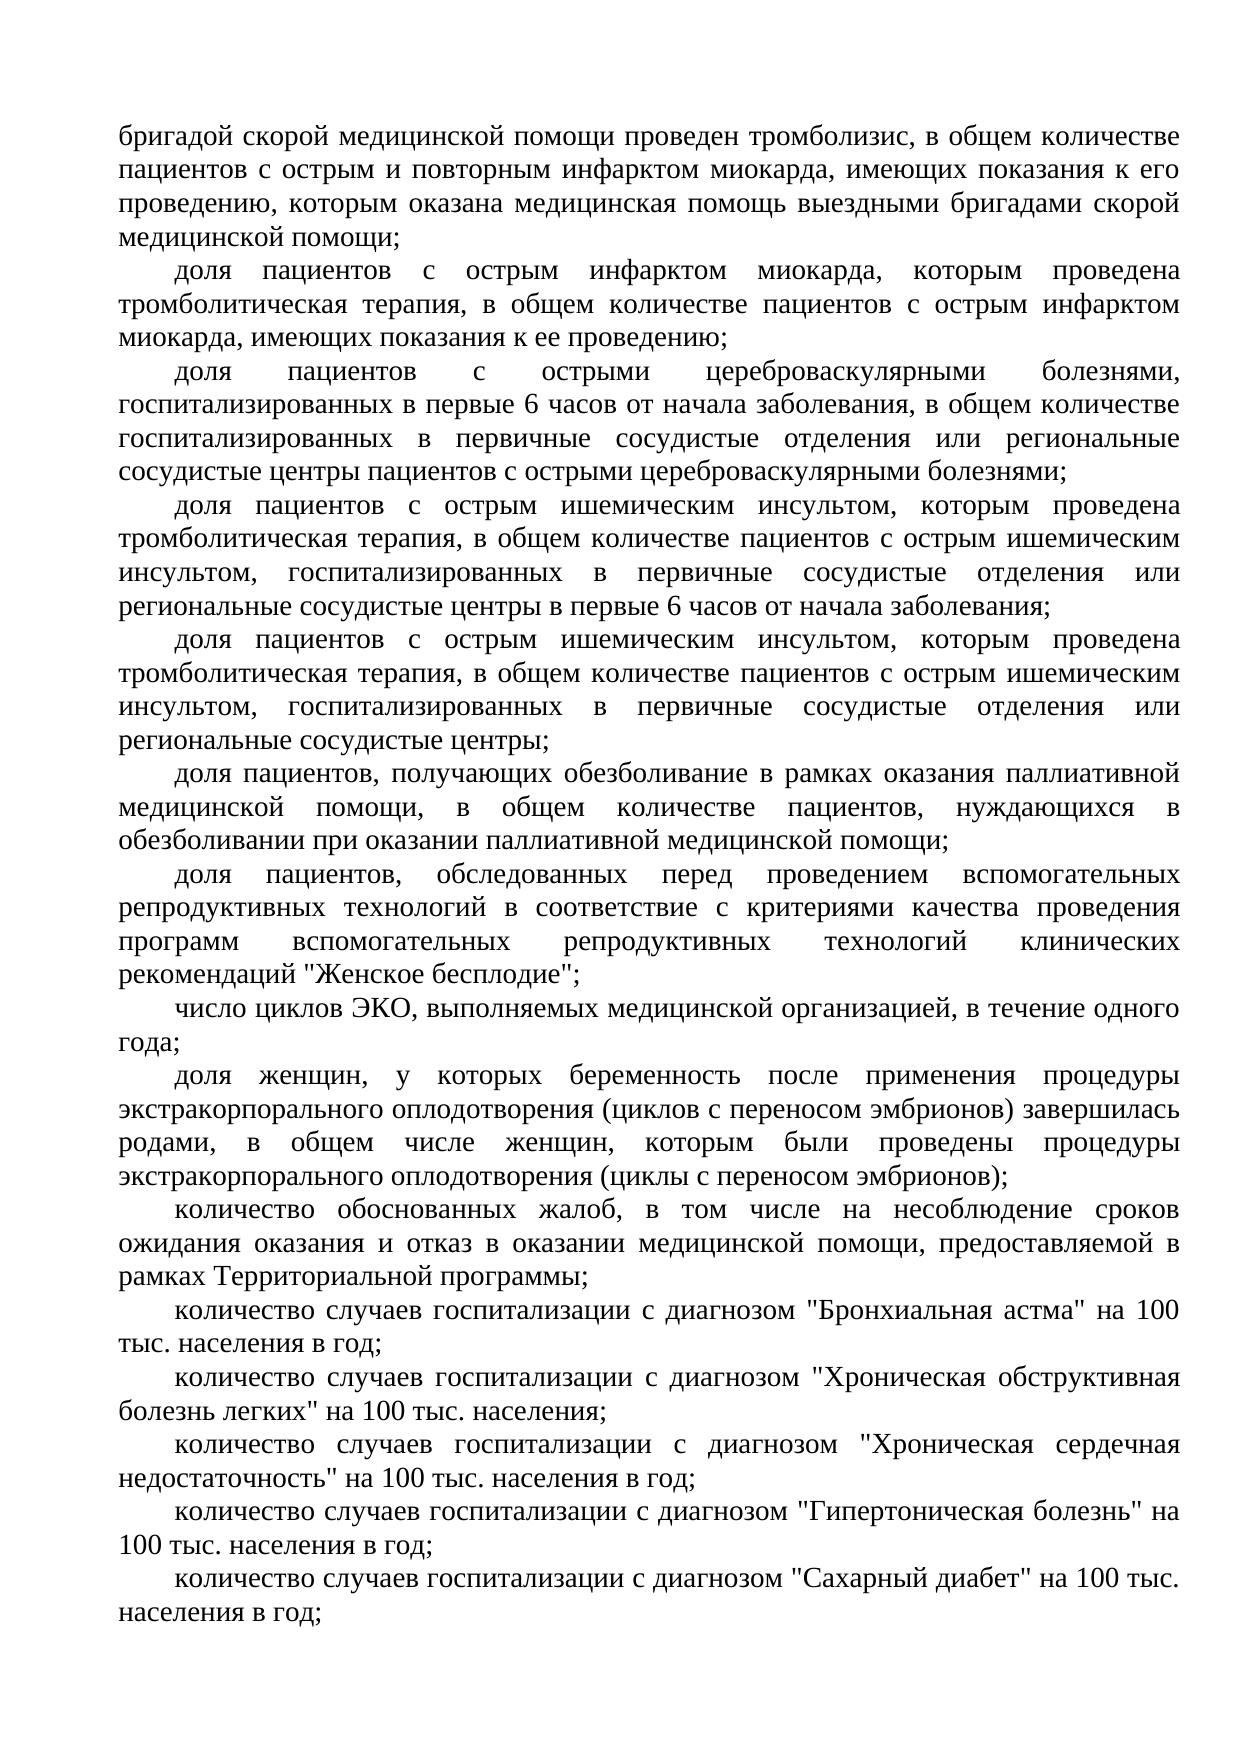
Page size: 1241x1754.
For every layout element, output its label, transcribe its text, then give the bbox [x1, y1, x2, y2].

text доля женщин, у которых беременность после применения процедуры экстракорпорального оплодотворения (циклов с переносом эмбрионов) завершилась родами, в общем числе женщин, которым были проведены процедуры экстракорпорального оплодотворения (циклы с переносом эмбрионов); [118, 1057, 1181, 1191]
text доля пациентов с острым ишемическим инсультом, которым проведена тромболитическая терапия, в общем количестве пациентов с острым ишемическим инсультом, госпитализированных в первичные сосудистые отделения или региональные сосудистые центры; [118, 621, 1181, 755]
text количество случаев госпитализации с диагнозом "Гипертоническая болезнь" на 100 тыс. населения в год; [118, 1493, 1181, 1560]
text доля пациентов, обследованных перед проведением вспомогательных репродуктивных технологий в соответствие с критериями качества проведения программ вспомогательных репродуктивных технологий клинических рекомендаций "Женское бесплодие"; [118, 856, 1181, 990]
text доля пациентов, получающих обезболивание в рамках оказания паллиативной медицинской помощи, в общем количестве пациентов, нуждающихся в обезболивании при оказании паллиативной медицинской помощи; [118, 755, 1181, 856]
text количество обоснованных жалоб, в том числе на несоблюдение сроков ожидания оказания и отказ в оказании медицинской помощи, предоставляемой в рамках Территориальной программы; [118, 1191, 1181, 1292]
text количество случаев госпитализации с диагнозом "Хроническая сердечная недостаточность" на 100 тыс. населения в год; [118, 1426, 1181, 1493]
text количество случаев госпитализации с диагнозом "Хроническая обструктивная болезнь легких" на 100 тыс. населения; [118, 1359, 1181, 1426]
text доля пациентов с острым инфарктом миокарда, которым проведена тромболитическая терапия, в общем количестве пациентов с острым инфарктом миокарда, имеющих показания к ее проведению; [118, 252, 1181, 353]
text число циклов ЭКО, выполняемых медицинской организацией, в течение одного года; [118, 990, 1181, 1057]
text количество случаев госпитализации с диагнозом "Сахарный диабет" на 100 тыс. населения в год; [118, 1560, 1181, 1627]
text количество случаев госпитализации с диагнозом "Бронхиальная астма" на 100 тыс. населения в год; [118, 1292, 1181, 1359]
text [118, 118, 1181, 252]
text доля пациентов с острыми цереброваскулярными болезнями, госпитализированных в первые 6 часов от начала заболевания, в общем количестве госпитализированных в первичные сосудистые отделения или региональные сосудистые центры пациентов с острыми цереброваскулярными болезнями; [118, 353, 1181, 487]
text доля пациентов с острым ишемическим инсультом, которым проведена тромболитическая терапия, в общем количестве пациентов с острым ишемическим инсультом, госпитализированных в первичные сосудистые отделения или региональные сосудистые центры в первые 6 часов от начала заболевания; [118, 487, 1181, 621]
